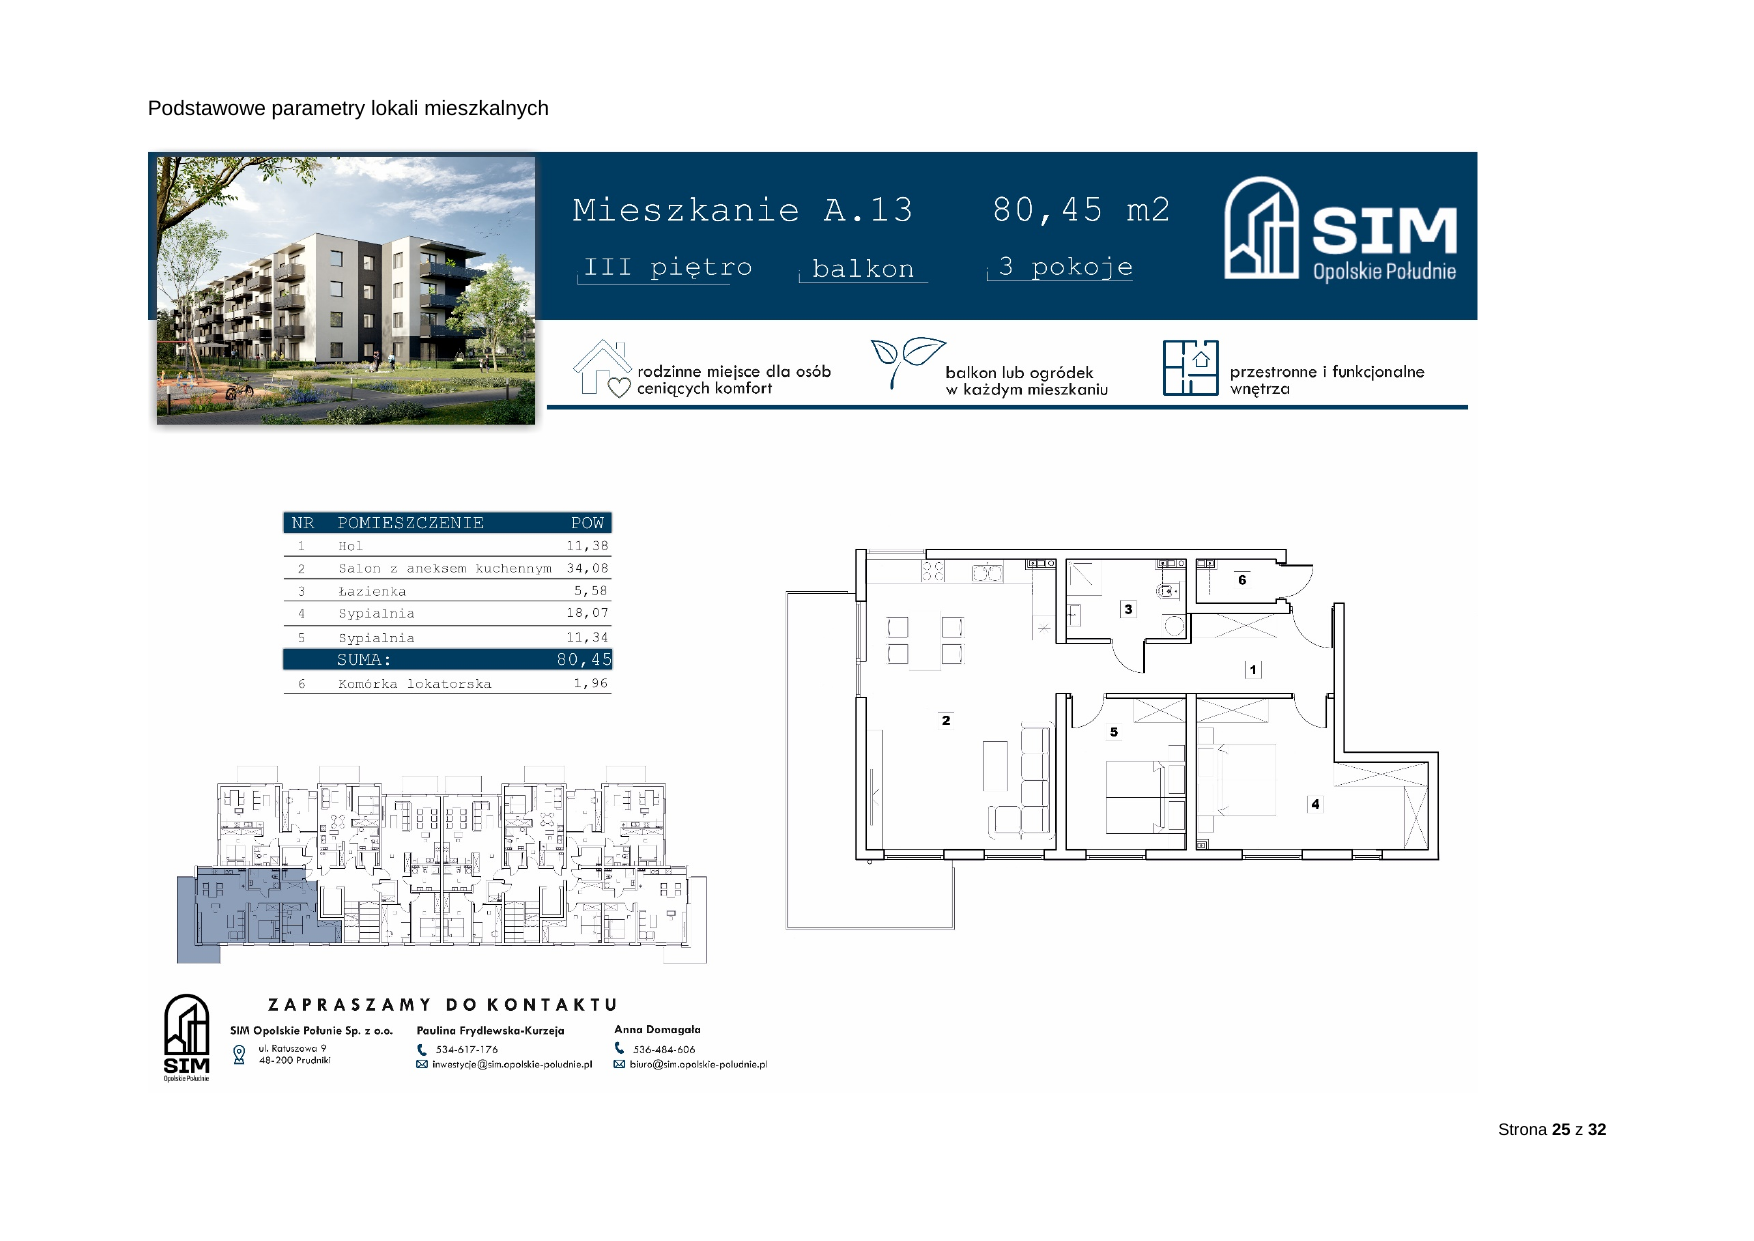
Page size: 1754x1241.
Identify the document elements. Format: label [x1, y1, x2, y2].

picture [147, 147, 1478, 1093]
